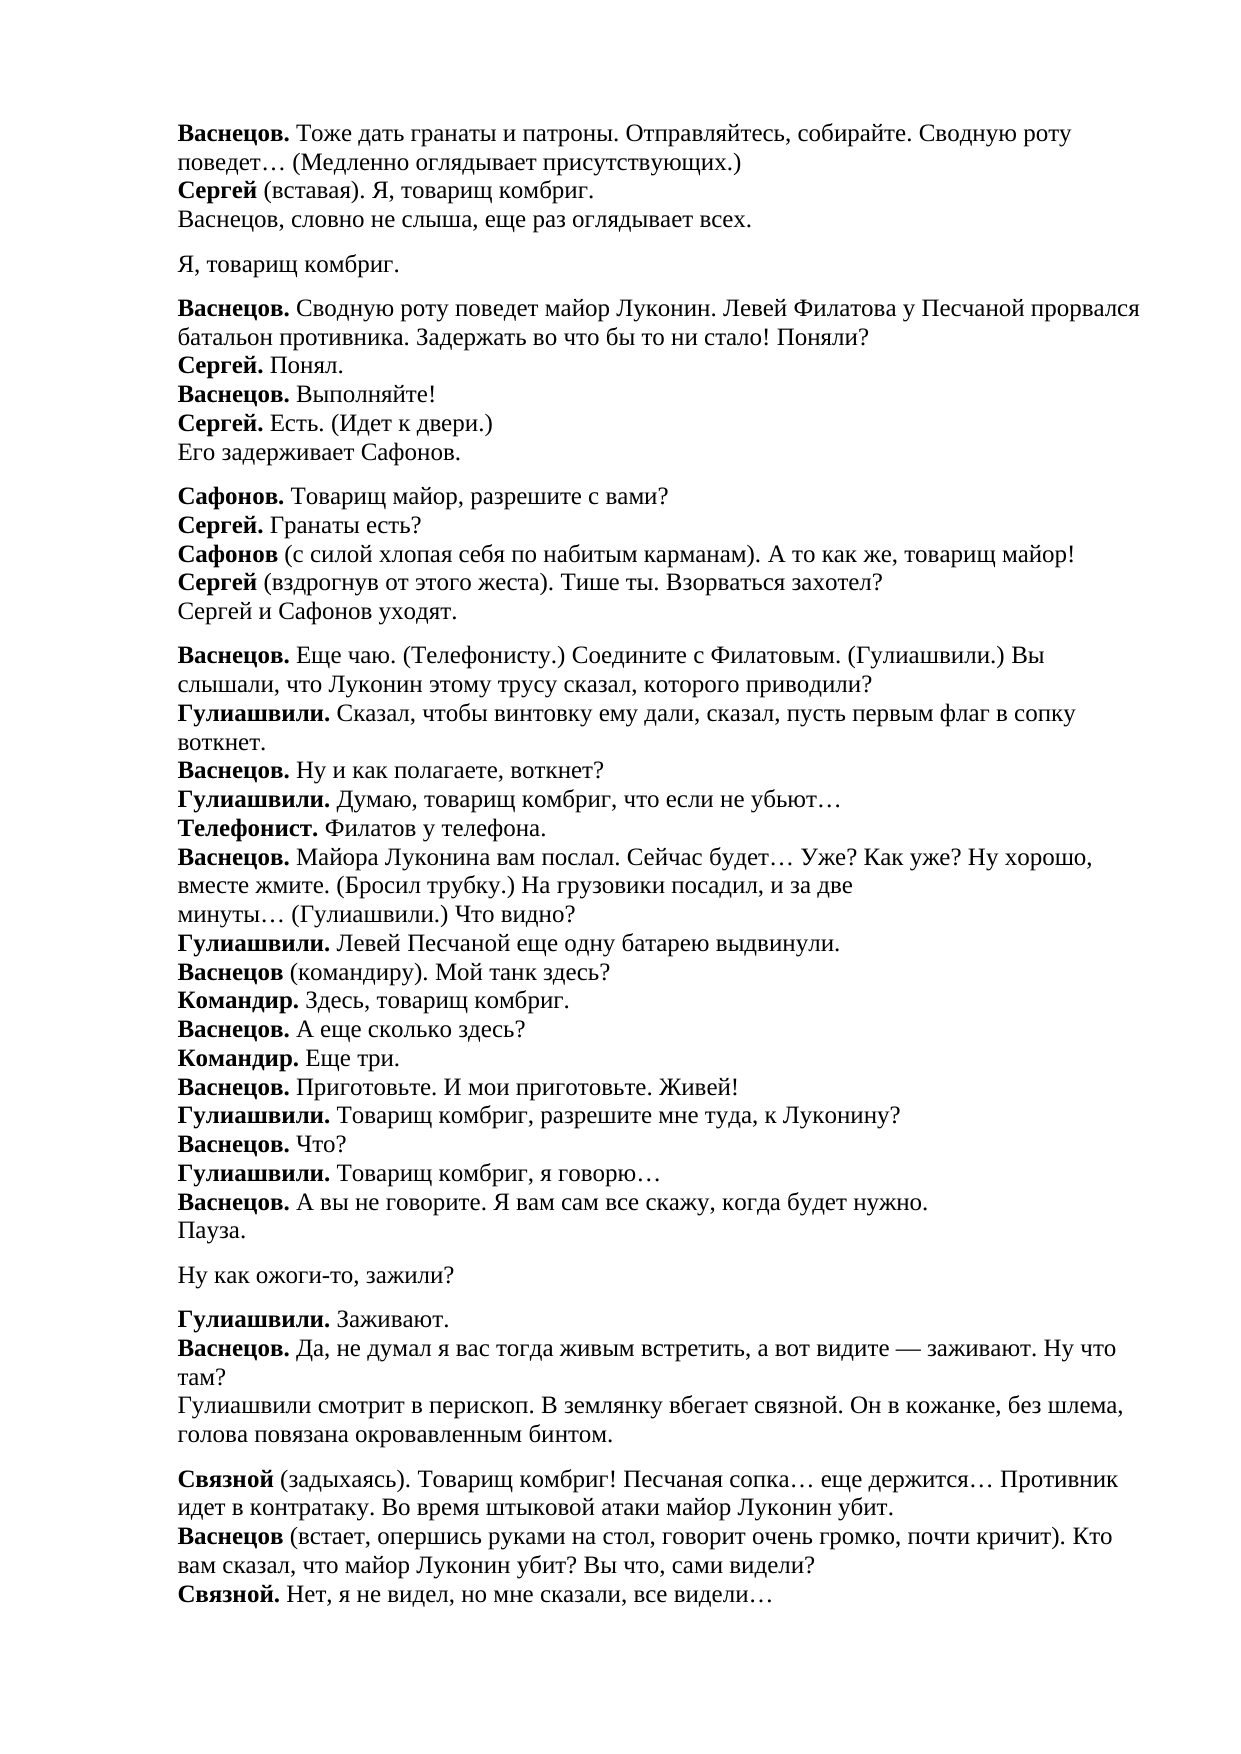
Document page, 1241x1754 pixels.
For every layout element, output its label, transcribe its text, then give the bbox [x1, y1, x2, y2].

text Гулиашвили. Товарищ комбриг, я говорю… [177, 1158, 1152, 1187]
text Васнецов. Приготовьте. И мои приготовьте. Живей! [177, 1072, 1152, 1101]
text Телефонист. Филатов у телефона. [177, 813, 1152, 842]
text Васнецов. Тоже дать гранаты и патроны. Отправляйтесь, собирайте. Сводную роту поведет… (Медленно оглядывает присутствующих.) [177, 118, 1152, 176]
text Васнецов, словно не слыша, еще раз оглядывает всех. [177, 204, 1152, 233]
text Сергей (вздрогнув от этого жеста). Тише ты. Взорваться захотел? [177, 567, 1152, 596]
text Ну как ожоги-то, зажили? [177, 1260, 1152, 1289]
text Связной. Нет, я не видел, но мне сказали, все видели… [177, 1579, 1152, 1607]
text Васнецов. Да, не думал я вас тогда живым встретить, а вот видите — заживают. Ну что там? [177, 1333, 1152, 1391]
text Сергей (вставая). Я, товарищ комбриг. [177, 176, 1152, 204]
text Васнецов. А еще сколько здесь? [177, 1014, 1152, 1043]
text Гулиашвили. Сказал, чтобы винтовку ему дали, сказал, пусть первым флаг в сопку воткнет. [177, 698, 1152, 756]
text Связной (задыхаясь). Товарищ комбриг! Песчаная сопка… еще держится… Противник идет в контратаку. Во время штыковой атаки майор Луконин убит. [177, 1464, 1152, 1521]
text Васнецов. Сводную роту поведет майор Луконин. Левей Филатова у Песчаной прорвался батальон противника. Задержать во что бы то ни стало! Поняли? [177, 293, 1152, 351]
text Пауза. [177, 1216, 1152, 1244]
text Сергей. Гранаты есть? [177, 510, 1152, 539]
text Командир. Еще три. [177, 1043, 1152, 1072]
text Васнецов (командиру). Мой танк здесь? [177, 957, 1152, 986]
text Васнецов. Еще чаю. (Телефонисту.) Соедините с Филатовым. (Гулиашвили.) Вы слышали, что Луконин этому трусу сказал, которого приводили? [177, 641, 1152, 698]
text Гулиашвили. Товарищ комбриг, разрешите мне туда, к Луконину? [177, 1101, 1152, 1129]
text Васнецов. Майора Луконина вам послал. Сейчас будет… Уже? Как уже? Ну хорошо, вместе жмите. (Бросил трубку.) На грузовики посадил, и за две минуты… (Гулиашвили.) Что видно? [177, 842, 1152, 928]
text Сергей. Есть. (Идет к двери.) [177, 408, 1152, 437]
text Васнецов. Ну и как полагаете, воткнет? [177, 756, 1152, 784]
text Гулиашвили. Думаю, товарищ комбриг, что если не убьют… [177, 784, 1152, 813]
text Васнецов (встает, опершись руками на стол, говорит очень громко, почти кричит). Кто вам сказал, что майор Луконин убит? Вы что, сами видели? [177, 1521, 1152, 1579]
text Гулиашвили смотрит в перископ. В землянку вбегает связной. Он в кожанке, без шлема, голова повязана окровавленным бинтом. [177, 1391, 1152, 1448]
text Васнецов. Выполняйте! [177, 379, 1152, 408]
text Сергей и Сафонов уходят. [177, 596, 1152, 625]
text Васнецов. Что? [177, 1129, 1152, 1158]
text Васнецов. А вы не говорите. Я вам сам все скажу, когда будет нужно. [177, 1187, 1152, 1216]
text Сафонов. Товарищ майор, разрешите с вами? [177, 481, 1152, 510]
text Командир. Здесь, товарищ комбриг. [177, 986, 1152, 1014]
text Я, товарищ комбриг. [177, 249, 1152, 277]
text Гулиашвили. Левей Песчаной еще одну батарею выдвинули. [177, 928, 1152, 957]
text Его задерживает Сафонов. [177, 437, 1152, 466]
text Гулиашвили. Заживают. [177, 1304, 1152, 1333]
text Сафонов (с силой хлопая себя по набитым карманам). А то как же, товарищ майор! [177, 539, 1152, 567]
text Сергей. Понял. [177, 351, 1152, 379]
